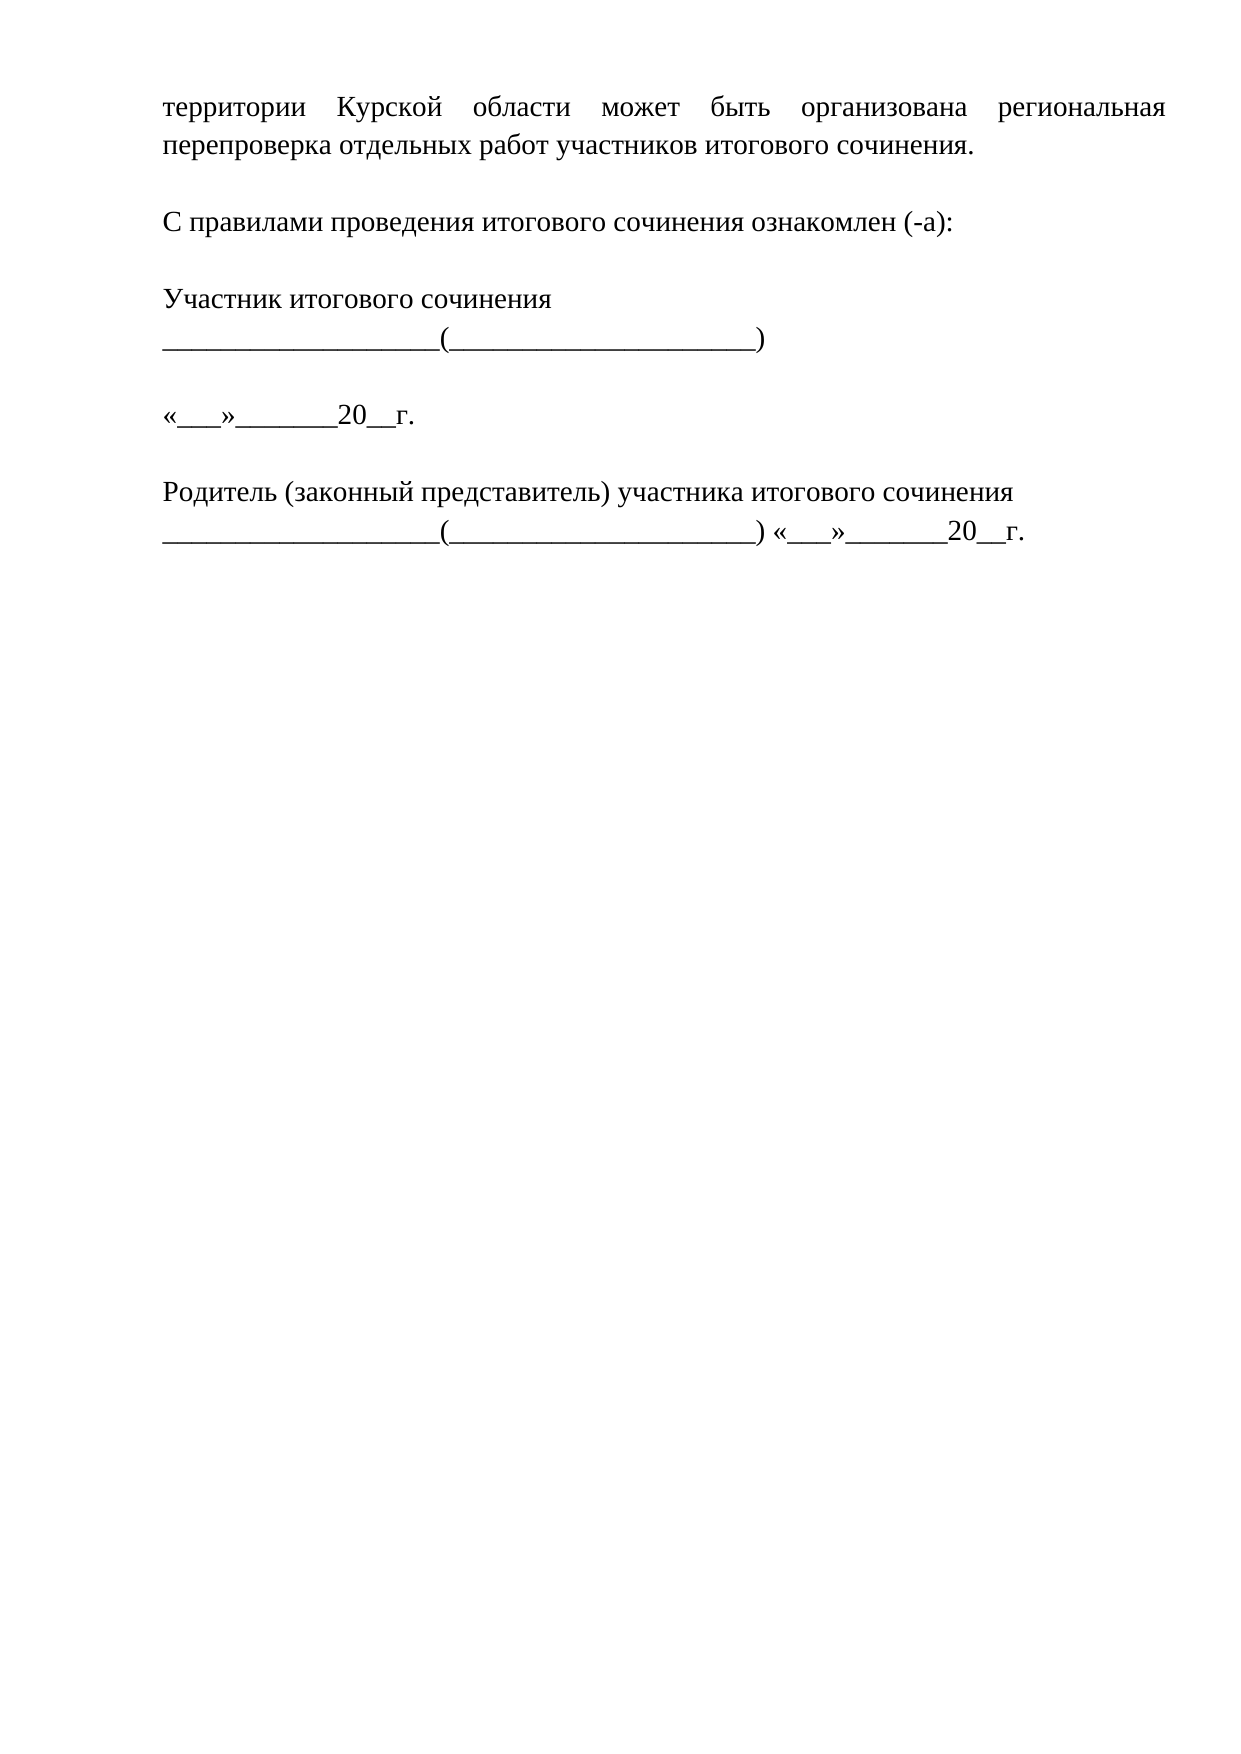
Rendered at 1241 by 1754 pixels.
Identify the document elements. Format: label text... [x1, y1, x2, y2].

text Участник итогового сочинения [88, 281, 1166, 315]
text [162, 89, 1166, 161]
text ___________________(_____________________) [88, 320, 1166, 353]
text С правилами проведения итогового сочинения ознакомлен (-а): [88, 204, 1166, 238]
text Родитель (законный представитель) участника итогового сочинения [88, 474, 1166, 508]
text «___»_______20__г. [88, 397, 1166, 431]
text ___________________(_____________________) «___»_______20__г. [88, 513, 1166, 546]
